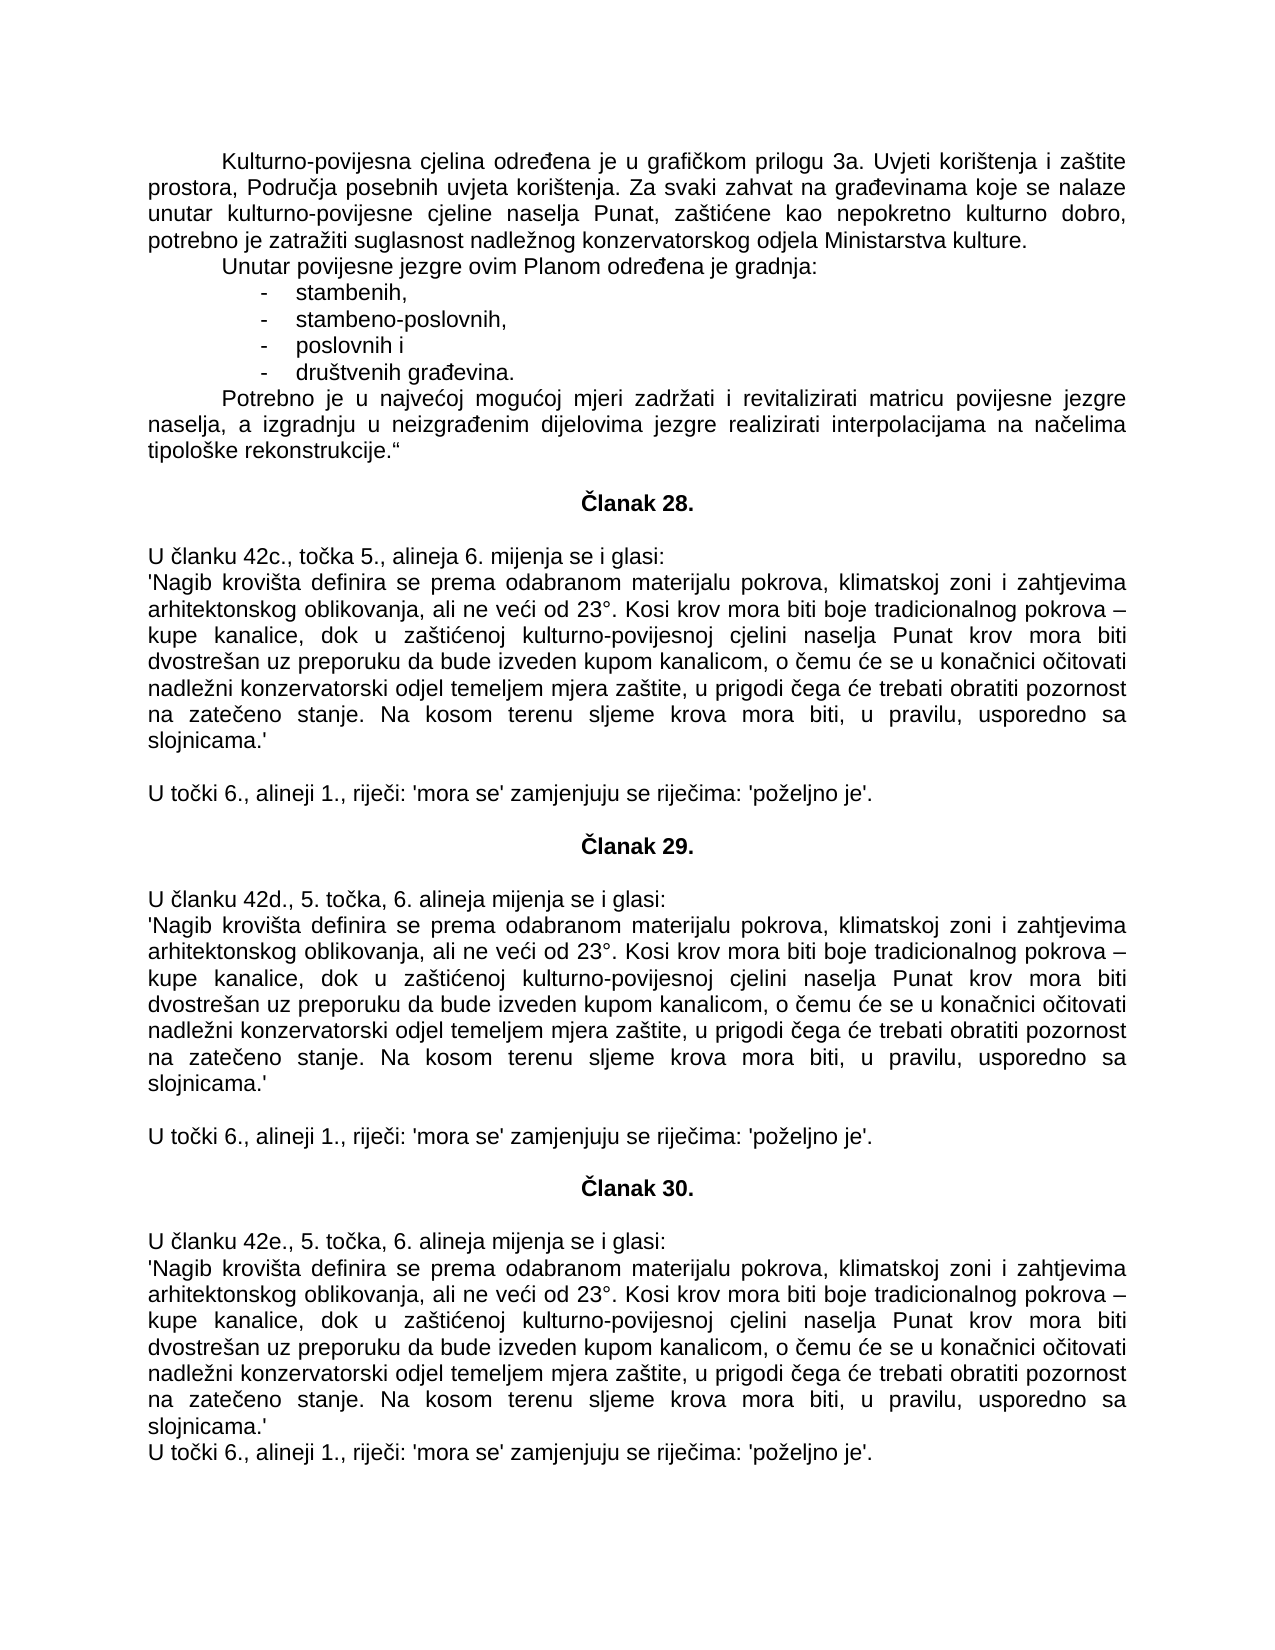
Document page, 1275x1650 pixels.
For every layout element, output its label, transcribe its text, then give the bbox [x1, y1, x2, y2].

text - stambenih, [260, 279, 1127, 306]
text U točki 6., alineji 1., riječi: 'mora se' zamjenjuju se riječima: 'poželjno je'. [148, 1439, 1127, 1465]
text U članku 42c., točka 5., alineja 6. mijenja se i glasi: [148, 543, 1127, 569]
text Članak 29. [148, 833, 1127, 859]
text Članak 30. [148, 1175, 1127, 1202]
text - stambeno-poslovnih, [260, 306, 1127, 332]
text U točki 6., alineji 1., riječi: 'mora se' zamjenjuju se riječima: 'poželjno je'. [148, 780, 1127, 806]
text U članku 42d., 5. točka, 6. alineja mijenja se i glasi: [148, 886, 1127, 912]
text - poslovnih i [260, 332, 1127, 358]
text U točki 6., alineji 1., riječi: 'mora se' zamjenjuju se riječima: 'poželjno je'. [148, 1123, 1127, 1149]
text Potrebno je u najvećoj mogućoj mjeri zadržati i revitalizirati matricu povijesne jezgre naselja, a izgradnju u neizgrađenim dijelovima jezgre realizirati interpolacijama na načelima tipološke rekonstrukcije.“ [148, 385, 1127, 464]
text Članak 28. [148, 490, 1127, 517]
text Kulturno-povijesna cjelina određena je u grafičkom prilogu 3a. Uvjeti korištenja i zaštite prostora, Područja posebnih uvjeta korištenja. Za svaki zahvat na građevinama koje se nalaze unutar kulturno-povijesne cjeline naselja Punat, zaštićene kao nepokretno kulturno dobro, potrebno je zatražiti suglasnost nadležnog konzervatorskog odjela Ministarstva kulture. [148, 148, 1127, 253]
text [148, 1254, 1127, 1439]
text - društvenih građevina. [260, 358, 1127, 385]
text U članku 42e., 5. točka, 6. alineja mijenja se i glasi: [148, 1228, 1127, 1254]
text Unutar povijesne jezgre ovim Planom određena je gradnja: [148, 253, 1127, 279]
